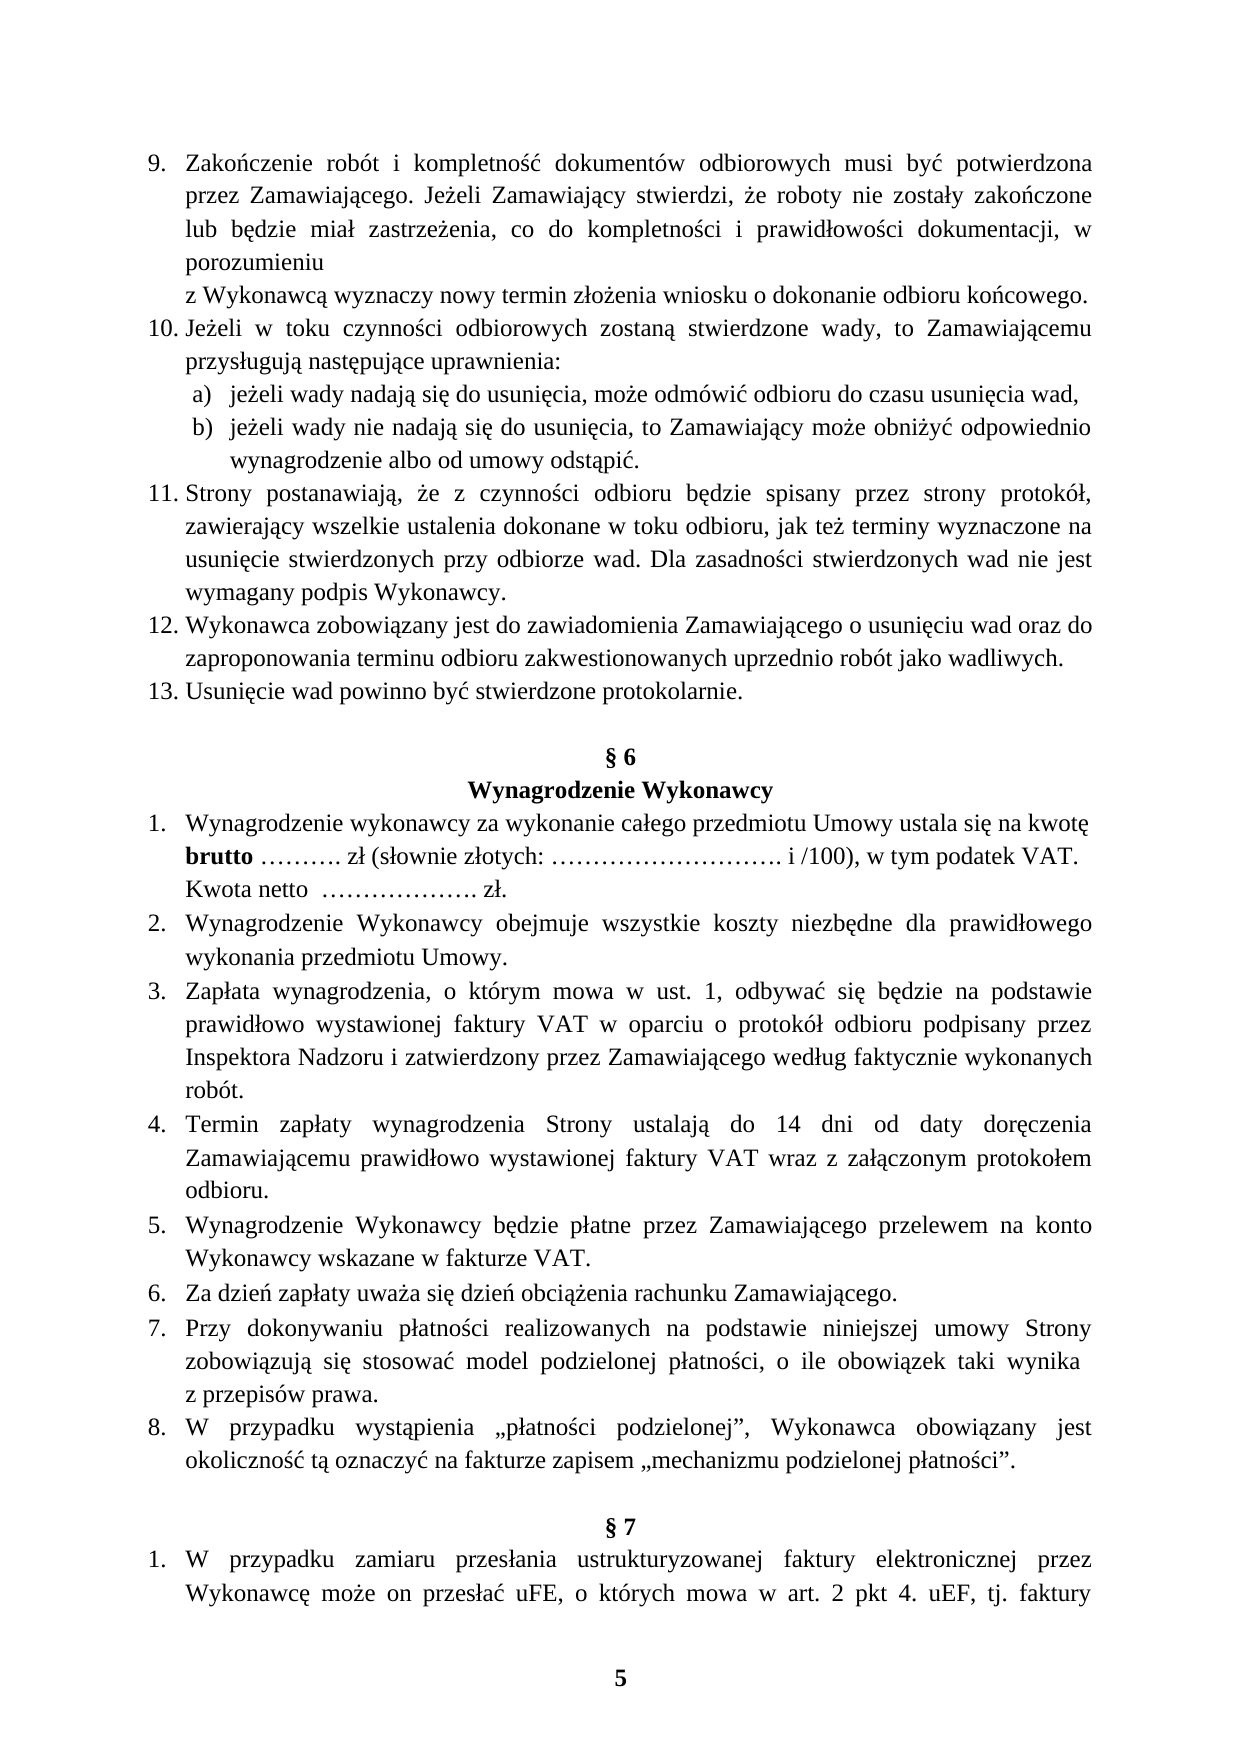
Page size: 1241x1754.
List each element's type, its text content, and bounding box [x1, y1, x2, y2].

text Wynagrodzenie Wykonawcy [148, 775, 1093, 804]
list Za dzień zapłaty uważa się dzień obciążenia rachunku Zamawiającego. [148, 1278, 1093, 1306]
text § 7 [148, 1512, 1093, 1540]
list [148, 1544, 1093, 1606]
list Strony postanawiają, że z czynności odbioru będzie spisany przez strony protokół, zawierający wszelkie ustalenia dokonane w toku odbioru, jak też terminy wyznaczone na usunięcie stwierdzonych przy odbiorze wad. Dla zasadności stwierdzonych wad nie jest wymagany podpis Wykonawcy. [148, 478, 1093, 606]
list Termin zapłaty wynagrodzenia Strony ustalają do 14 dni od daty doręczenia Zamawiającemu prawidłowo wystawionej faktury VAT wraz z załączonym protokołem odbioru. [148, 1109, 1093, 1204]
list Wynagrodzenie wykonawcy za wykonanie całego przedmiotu Umowy ustala się na kwotę brutto ………. zł (słownie złotych: ………………………. i /100), w tym podatek VAT. Kwota netto ………………. zł. [148, 808, 1093, 903]
list Wykonawca zobowiązany jest do zawiadomienia Zamawiającego o usunięciu wad oraz do zaproponowania terminu odbioru zakwestionowanych uprzednio robót jako wadliwych. [148, 610, 1093, 672]
list Zakończenie robót i kompletność dokumentów odbiorowych musi być potwierdzona przez Zamawiającego. Jeżeli Zamawiający stwierdzi, że roboty nie zostały zakończone lub będzie miał zastrzeżenia, co do kompletności i prawidłowości dokumentacji, w porozumieniu z Wykonawcą wyznaczy nowy termin złożenia wniosku o dokonanie odbioru końcowego. [148, 148, 1093, 308]
list Wynagrodzenie Wykonawcy będzie płatne przez Zamawiającego przelewem na konto Wykonawcy wskazane w fakturze VAT. [148, 1210, 1093, 1272]
list Przy dokonywaniu płatności realizowanych na podstawie niniejszej umowy Strony zobowiązują się stosować model podzielonej płatności, o ile obowiązek taki wynika z przepisów prawa. [148, 1313, 1093, 1408]
list Zapłata wynagrodzenia, o którym mowa w ust. 1, odbywać się będzie na podstawie prawidłowo wystawionej faktury VAT w oparciu o protokół odbioru podpisany przez Inspektora Nadzoru i zatwierdzony przez Zamawiającego według faktycznie wykonanych robót. [148, 976, 1093, 1104]
list jeżeli wady nadają się do usunięcia, może odmówić odbioru do czasu usunięcia wad, [192, 379, 1093, 407]
list jeżeli wady nie nadają się do usunięcia, to Zamawiający może obniżyć odpowiednio wynagrodzenie albo od umowy odstąpić. [192, 412, 1093, 473]
list W przypadku wystąpienia „płatności podzielonej”, Wykonawca obowiązany jest okoliczność tą oznaczyć na fakturze zapisem „mechanizmu podzielonej płatności”. [148, 1412, 1093, 1474]
list Jeżeli w toku czynności odbiorowych zostaną stwierdzone wady, to Zamawiającemu przysługują następujące uprawnienia: [148, 313, 1093, 374]
list Wynagrodzenie Wykonawcy obejmuje wszystkie koszty niezbędne dla prawidłowego wykonania przedmiotu Umowy. [148, 908, 1093, 970]
text § 6 [148, 742, 1093, 771]
list Usunięcie wad powinno być stwierdzone protokolarnie. [148, 676, 1093, 705]
